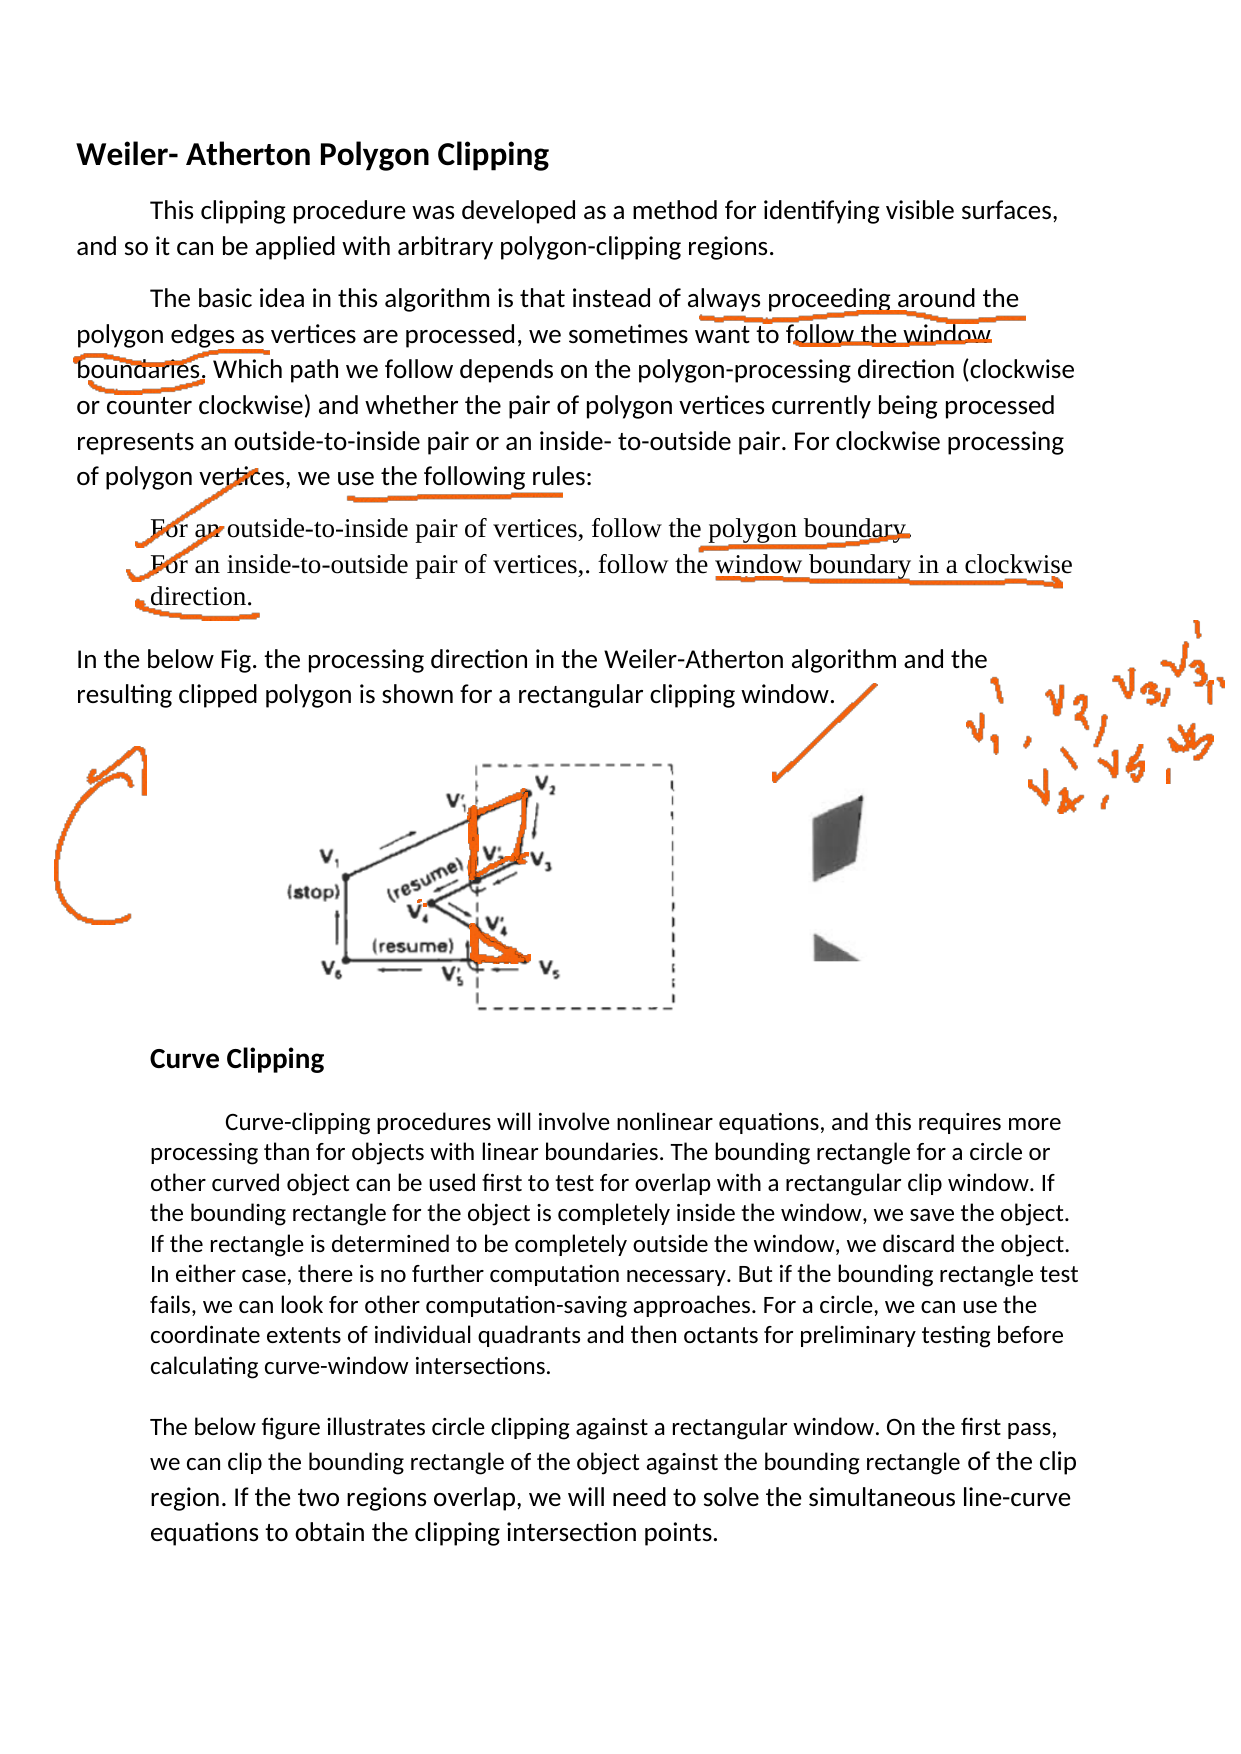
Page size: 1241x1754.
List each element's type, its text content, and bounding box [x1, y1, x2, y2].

text For an outside-to-inside pair of vertices, follow the polygon boundary. [563, 512, 1090, 543]
picture [88, 379, 205, 395]
text In the below Fig. the processing direction in the Weiler-Atherton algorithm and the resulting clipped polygon is shown for a rectangular clipping window. [76, 642, 966, 711]
text Weiler- Atherton Polygon Clipping [76, 133, 1090, 174]
text This clipping procedure was developed as a method for identifying visible surfaces, and so it can be applied with arbitrary polygon-clipping regions. [76, 193, 1090, 262]
text The below figure illustrates circle clipping against a rectangular window. On the first pass, we can clip the bounding rectangle of the object against the bounding rectangle of the clip region. If the two regions overlap, we will need to solve the simultaneous line-curve equations to obtain the clipping intersection points. [150, 1411, 1090, 1548]
picture [73, 349, 270, 367]
picture [54, 746, 147, 925]
text For an inside-to-outside pair of vertices,. follow the window boundary in a clockwise direction. [910, 548, 1090, 611]
text The basic idea in this algorithm is that instead of always proceeding around the polygon edges as vertices are processed, we sometimes want to follow the window boundaries. Which path we follow depends on the polygon-processing direction (clockwise or counter clockwise) and whether the pair of polygon vertices currently being processed represents an outside-to-inside pair or an inside- to-outside pair. For clockwise processing of polygon vertices, we use the following rules: [76, 281, 1090, 493]
picture [467, 788, 529, 880]
picture [793, 339, 992, 347]
text Curve-clipping procedures will involve nonlinear equations, and this requires more processing than for objects with linear boundaries. The bounding rectangle for a circle or other curved object can be used first to test for overlap with a rectangular clip window. If the bounding rectangle for the object is completely inside the window, we save the object. If the rectangle is determined to be completely outside the window, we discard the object. In either case, there is no further computation necessary. But if the bounding rectangle test fails, we can look for other computation-saving approaches. For a circle, we can use the coordinate extents of individual quadrants and then octants for preliminary testing before calculating curve-window intersections. [150, 1106, 1090, 1381]
text Curve Clipping [150, 1040, 1090, 1075]
picture [772, 683, 878, 783]
picture [699, 310, 1026, 324]
picture [126, 468, 1225, 814]
picture [469, 923, 531, 964]
